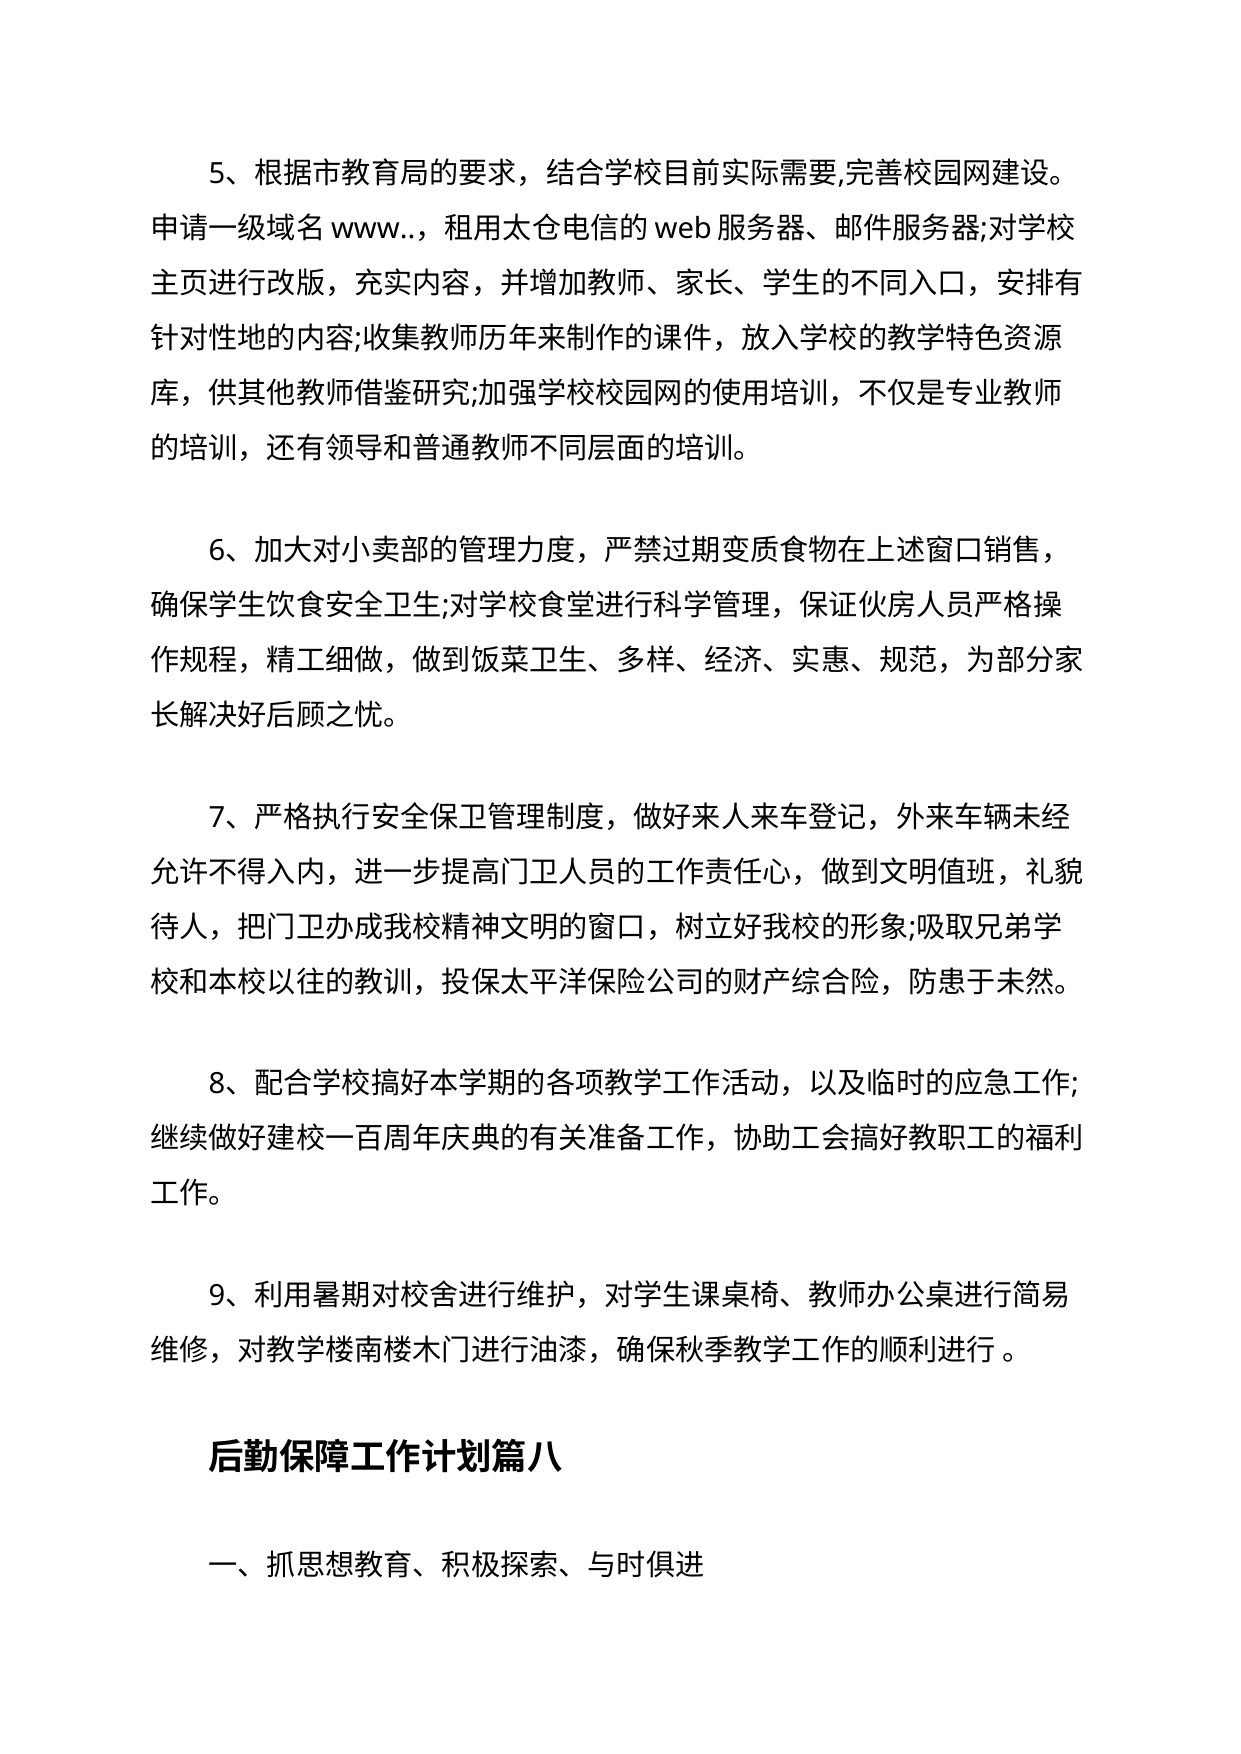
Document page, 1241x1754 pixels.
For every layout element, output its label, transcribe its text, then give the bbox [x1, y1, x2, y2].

text 5、根据市教育局的要求，结合学校目前实际需要,完善校园网建设。申请一级域名www..，租用太仓电信的web服务器、邮件服务器;对学校主页进行改版，充实内容，并增加教师、家长、学生的不同入口，安排有针对性地的内容;收集教师历年来制作的课件，放入学校的教学特色资源库，供其他教师借鉴研究;加强学校校园网的使用培训，不仅是专业教师的培训，还有领导和普通教师不同层面的培训。 [150, 150, 1090, 467]
text 7、严格执行安全保卫管理制度，做好来人来车登记，外来车辆未经允许不得入内，进一步提高门卫人员的工作责任心，做到文明值班，礼貌待人，把门卫办成我校精神文明的窗口，树立好我校的形象;吸取兄弟学校和本校以往的教训，投保太平洋保险公司的财产综合险，防患于未然。 [150, 793, 1090, 1001]
text 后勤保障工作计划篇八 [150, 1428, 1090, 1480]
text 9、利用暑期对校舍进行维护，对学生课桌椅、教师办公桌进行简易维修，对教学楼南楼木门进行油漆，确保秋季教学工作的顺利进行 。 [150, 1272, 1090, 1369]
text 8、配合学校搞好本学期的各项教学工作活动，以及临时的应急工作;继续做好建校一百周年庆典的有关准备工作，协助工会搞好教职工的福利工作。 [150, 1060, 1090, 1212]
text 6、加大对小卖部的管理力度，严禁过期变质食物在上述窗口销售，确保学生饮食安全卫生;对学校食堂进行科学管理，保证伙房人员严格操作规程，精工细做，做到饭菜卫生、多样、经济、实惠、规范，为部分家长解决好后顾之忧。 [150, 527, 1090, 734]
text 一、抓思想教育、积极探索、与时俱进 [150, 1542, 1090, 1584]
